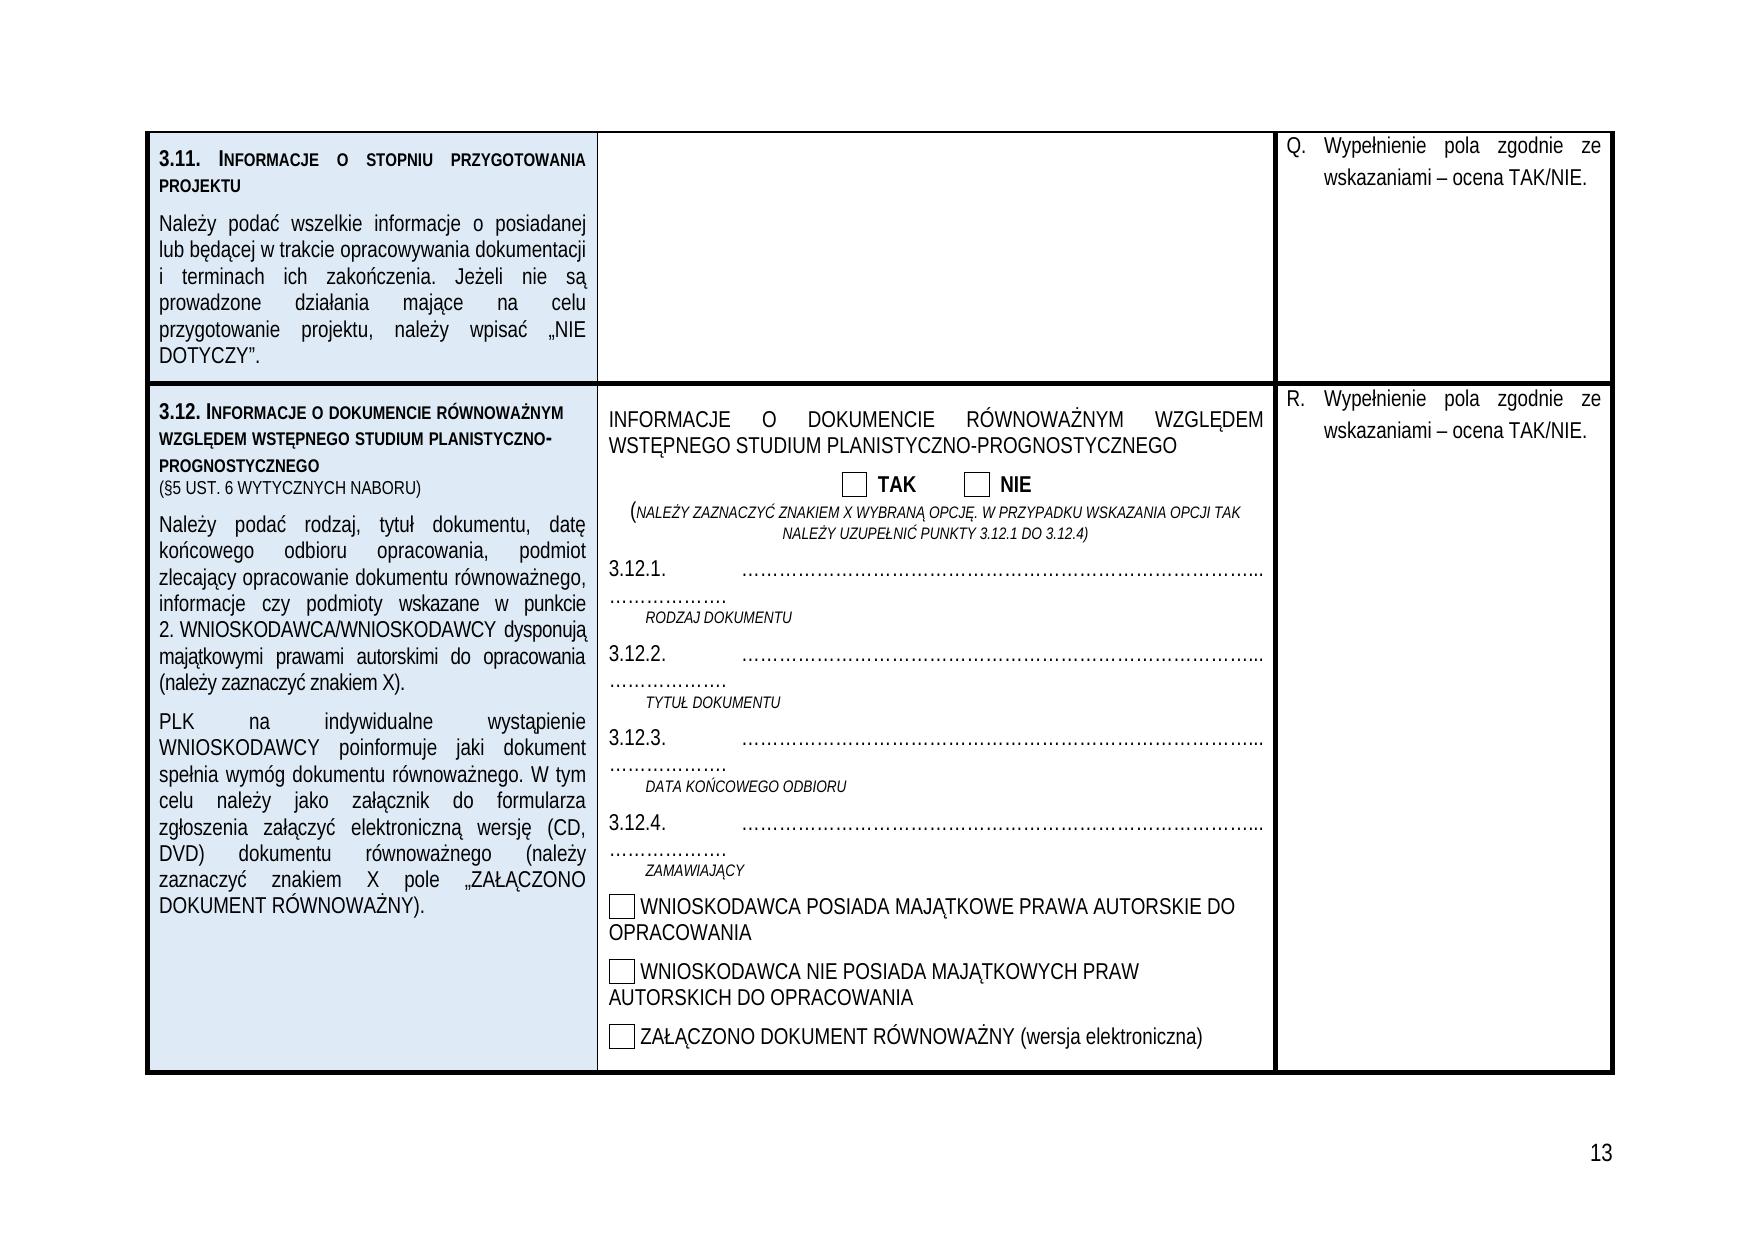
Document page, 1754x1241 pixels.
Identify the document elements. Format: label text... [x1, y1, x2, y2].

table_cell Wypełnienie pola zgodnie ze wskazaniami – ocena TAK/NIE. [1278, 133, 1610, 381]
table_cell INFORMACJE O DOKUMENCIE RÓWNOWAŻNYM WZGLĘDEM WSTĘPNEGO STUDIUM PLANISTYCZNO-PROGNOSTYCZNEGO TAK NIE (NALEŻY ZAZNACZYĆ ZNAKIEM X WYBRANĄ OPCJĘ. W PRZYPADKU WSKAZANIA OPCJI TAK NALEŻY UZUPEŁNIĆ PUNKTY 3.12.1 DO 3.12.4) 3.12.1. ………………………………………………………………………...………………. RODZAJ DOKUMENTU 3.12.2. ………………………………………………………………………...………………. TYTUŁ DOKUMENTU 3.12.3. ………………………………………………………………………...………………. DATA KOŃCOWEGO ODBIORU 3.12.4. ………………………………………………………………………...………………. ZAMAWIAJĄCY WNIOSKODAWCA POSIADA MAJĄTKOWE PRAWA AUTORSKIE DO OPRACOWANIA WNIOSKODAWCA NIE POSIADA MAJĄTKOWYCH PRAW AUTORSKICH DO OPRACOWANIA ZAŁĄCZONO DOKUMENT RÓWNOWAŻNY (wersja elektroniczna) [598, 386, 1273, 1070]
table_cell 3.12. Informacje o dokumencie równoważnym względem wstępnego studium planistyczno-prognostycznego (§5 UST. 6 WYTYCZNYCH NABORU) Należy podać rodzaj, tytuł dokumentu, datę końcowego odbioru opracowania, podmiot zlecający opracowanie dokumentu równoważnego, informacje czy podmioty wskazane w punkcie 2. WNIOSKODAWCA/WNIOSKODAWCY dysponują majątkowymi prawami autorskimi do opracowania (należy zaznaczyć znakiem X). PLK na indywidualne wystąpienie WNIOSKODAWCY poinformuje jaki dokument spełnia wymóg dokumentu równoważnego. W tym celu należy jako załącznik do formularza zgłoszenia załączyć elektroniczną wersję (CD, DVD) dokumentu równoważnego (należy zaznaczyć znakiem X pole „ZAŁĄCZONO DOKUMENT RÓWNOWAŻNY). [150, 386, 597, 1070]
table_cell 3.11. Informacje o stopniu przygotowania projektu Należy podać wszelkie informacje o posiadanej lub będącej w trakcie opracowywania dokumentacji i terminach ich zakończenia. Jeżeli nie są prowadzone działania mające na celu przygotowanie projektu, należy wpisać „NIE DOTYCZY”. [150, 133, 597, 381]
table_cell . [598, 133, 1273, 381]
table_cell Wypełnienie pola zgodnie ze wskazaniami – ocena TAK/NIE. [1278, 386, 1610, 1070]
